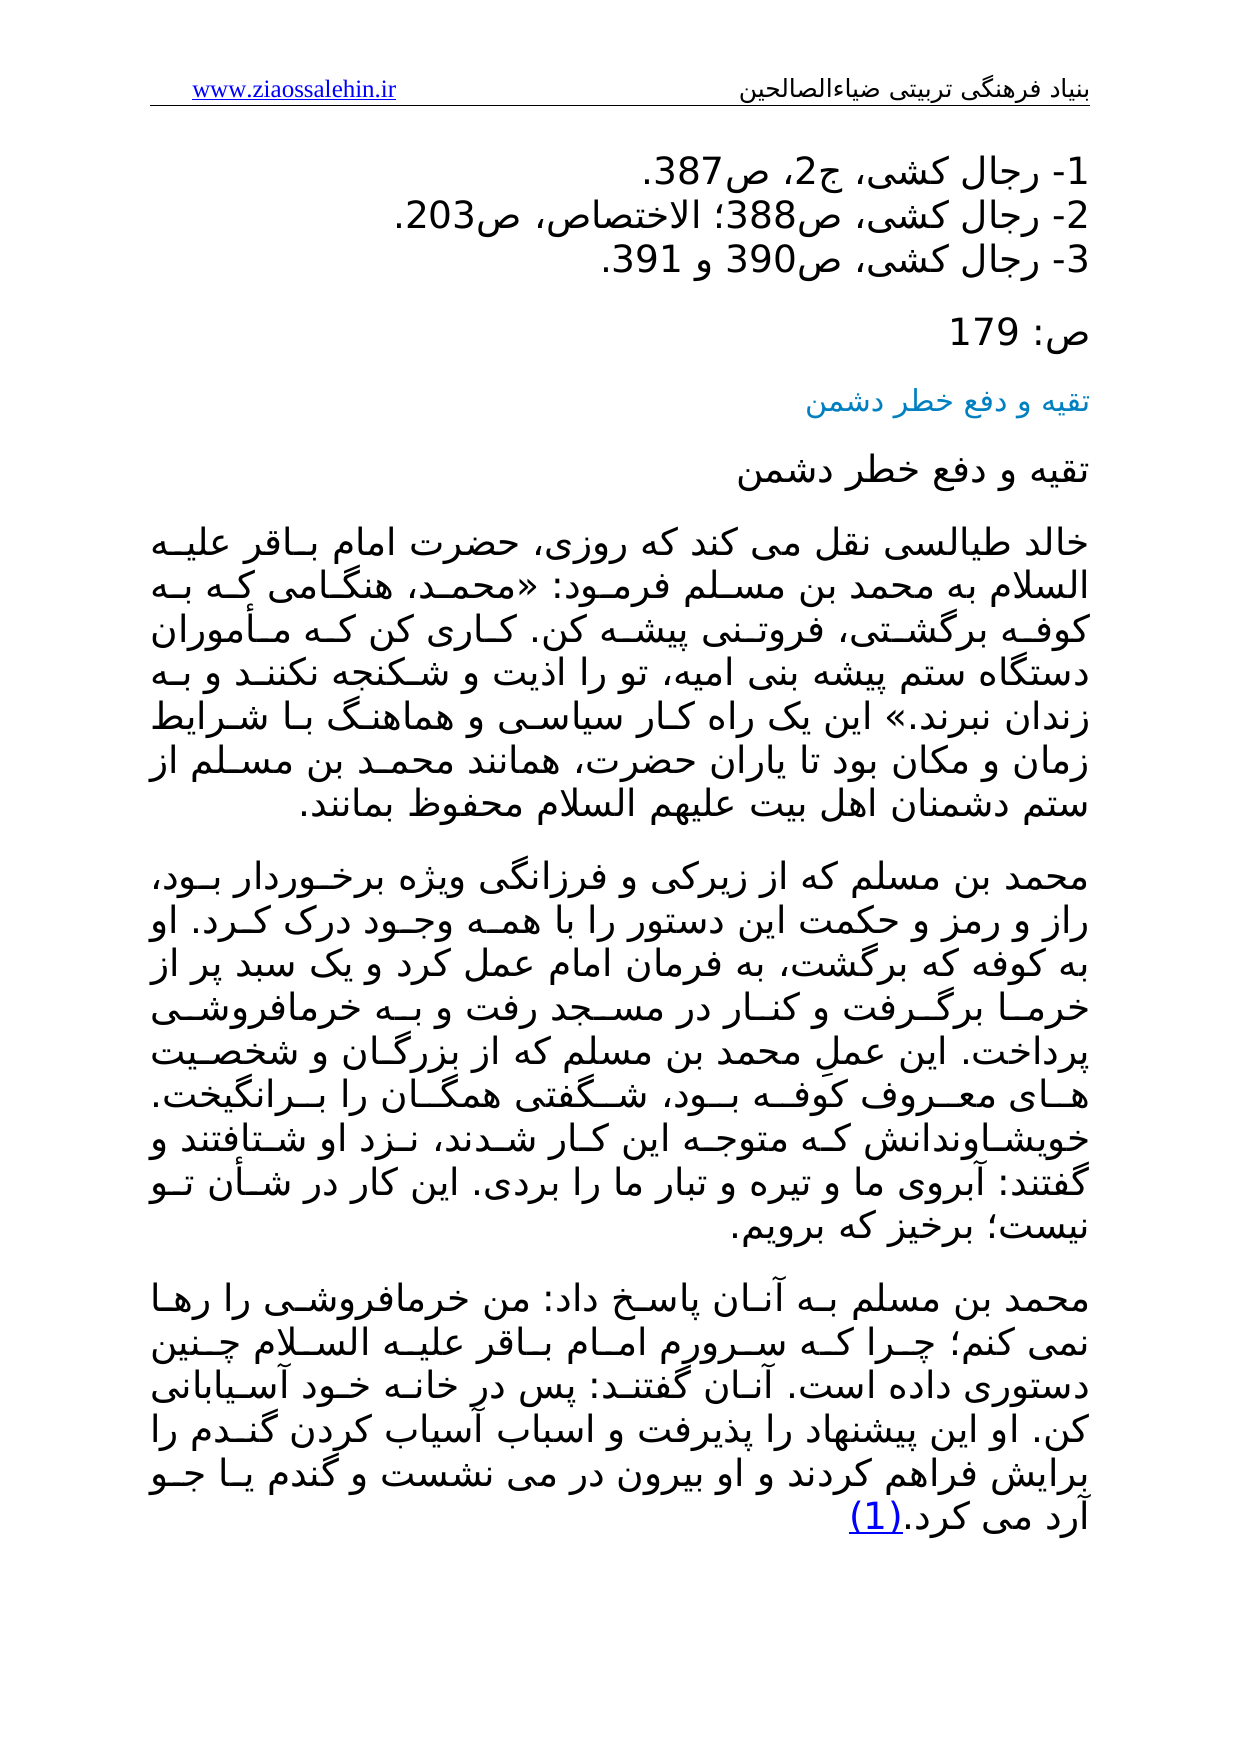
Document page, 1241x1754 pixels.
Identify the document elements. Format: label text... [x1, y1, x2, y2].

text خالد طیالسی نقل می کند که روزی، حضرت امام باقر علیه السلام به محمد بن مسلم فرمود: «محمد، هنگامی که به کوفه برگشتی، فروتنی پیشه کن. کاری کن که مأموران دستگاه ستم پیشه بنی امیه، تو را اذیت و شکنجه نکنند و به زندان نبرند.» این یک راه کار سیاسی و هماهنگ با شرایط زمان و مکان بود تا یاران حضرت، همانند محمد بن مسلم از ستم دشمنان اهل بیت علیهم السلام محفوظ بمانند. [150, 520, 1090, 826]
text محمد بن مسلم به آنان پاسخ داد: من خرمافروشی را رها نمی کنم؛ چرا که سرورم امام باقر علیه السلام چنین دستوری داده است. آنان گفتند: پس در خانه خود آسیابانی کن. او این پیشنهاد را پذیرفت و اسباب آسیاب کردن گندم را برایش فراهم کردند و او بیرون در می نشست و گندم یا جو آرد می کرد.(1) [150, 1277, 1090, 1539]
subtitle تقیه و دفع خطر دشمن [150, 383, 1090, 418]
text ص: 179 [150, 310, 1090, 354]
text 1- رجال کشی، ج2، ص387. [150, 150, 1090, 194]
text 3- رجال کشی، ص390 و 391. [150, 237, 1090, 281]
text تقیه و دفع خطر دشمن [150, 447, 1090, 491]
text 2- رجال کشی، ص388؛ الاختصاص، ص203. [150, 194, 1090, 237]
text محمد بن مسلم که از زیرکی و فرزانگی ویژه برخوردار بود، راز و رمز و حکمت این دستور را با همه وجود درک کرد. او به کوفه که برگشت، به فرمان امام عمل کرد و یک سبد پر از خرما برگرفت و کنار در مسجد رفت و به خرمافروشی پرداخت. این عملِ محمد بن مسلم که از بزرگان و شخصیت های معروف کوفه بود، شگفتی همگان را برانگیخت. خویشاوندانش که متوجه این کار شدند، نزد او شتافتند و گفتند: آبروی ما و تیره و تبار ما را بردی. این کار در شأن تو نیست؛ برخیز که برویم. [150, 855, 1090, 1248]
